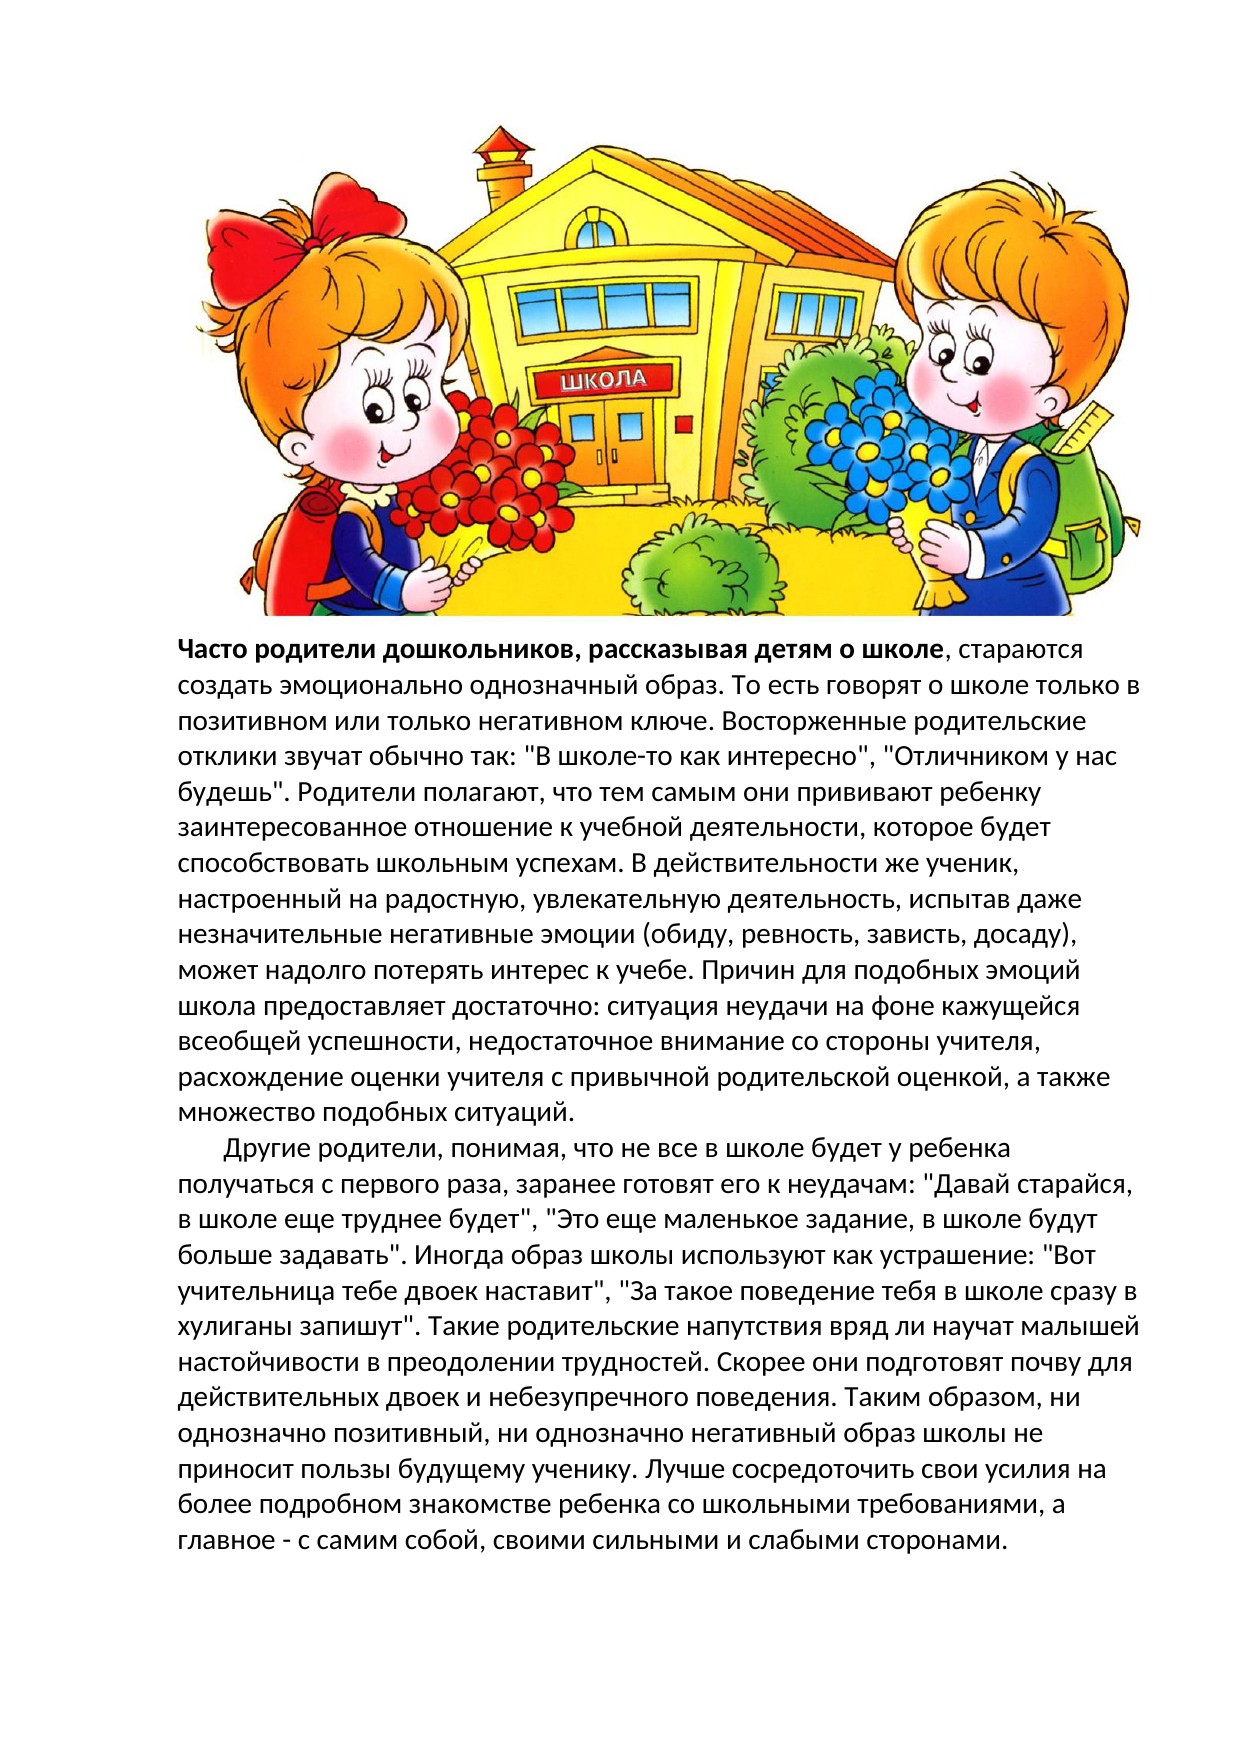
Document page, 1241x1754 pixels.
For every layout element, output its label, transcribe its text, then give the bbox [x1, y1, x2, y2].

picture [177, 118, 1152, 631]
text Часто родители дошкольников, рассказывая детям о школе, стараются создать эмоционально однозначный образ. То есть говорят о школе только в позитивном или только негативном ключе. Восторженные родительские отклики звучат обычно так: "В школе-то как интересно", "Отличником у нас будешь". Родители полагают, что тем самым они прививают ребенку заинтересованное отношение к учебной деятельности, которое будет способствовать школьным успехам. В действительности же ученик, настроенный на радостную, увлекательную деятельность, испытав даже незначительные негативные эмоции (обиду, ревность, зависть, досаду), может надолго потерять интерес к учебе. Причин для подобных эмоций школа предоставляет достаточно: ситуация неудачи на фоне кажущейся всеобщей успешности, недостаточное внимание со стороны учителя, расхождение оценки учителя с привычной родительской оценкой, а также множество подобных ситуаций. Другие родители, понимая, что не все в школе будет у ребенка получаться с первого раза, заранее готовят его к неудачам: "Давай старайся, в школе еще труднее будет", "Это еще маленькое задание, в школе будут больше задавать". Иногда образ школы используют как устрашение: "Вот учительница тебе двоек наставит", "За такое поведение тебя в школе сразу в хулиганы запишут". Такие родительские напутствия вряд ли научат малышей настойчивости в преодолении трудностей. Скорее они подготовят почву для действительных двоек и небезупречного поведения. Таким образом, ни однозначно позитивный, ни однозначно негативный образ школы не приносит пользы будущему ученику. Лучше сосредоточить свои усилия на более подробном знакомстве ребенка со школьными требованиями, а главное - с самим собой, своими сильными и слабыми сторонами. [177, 631, 1152, 1557]
